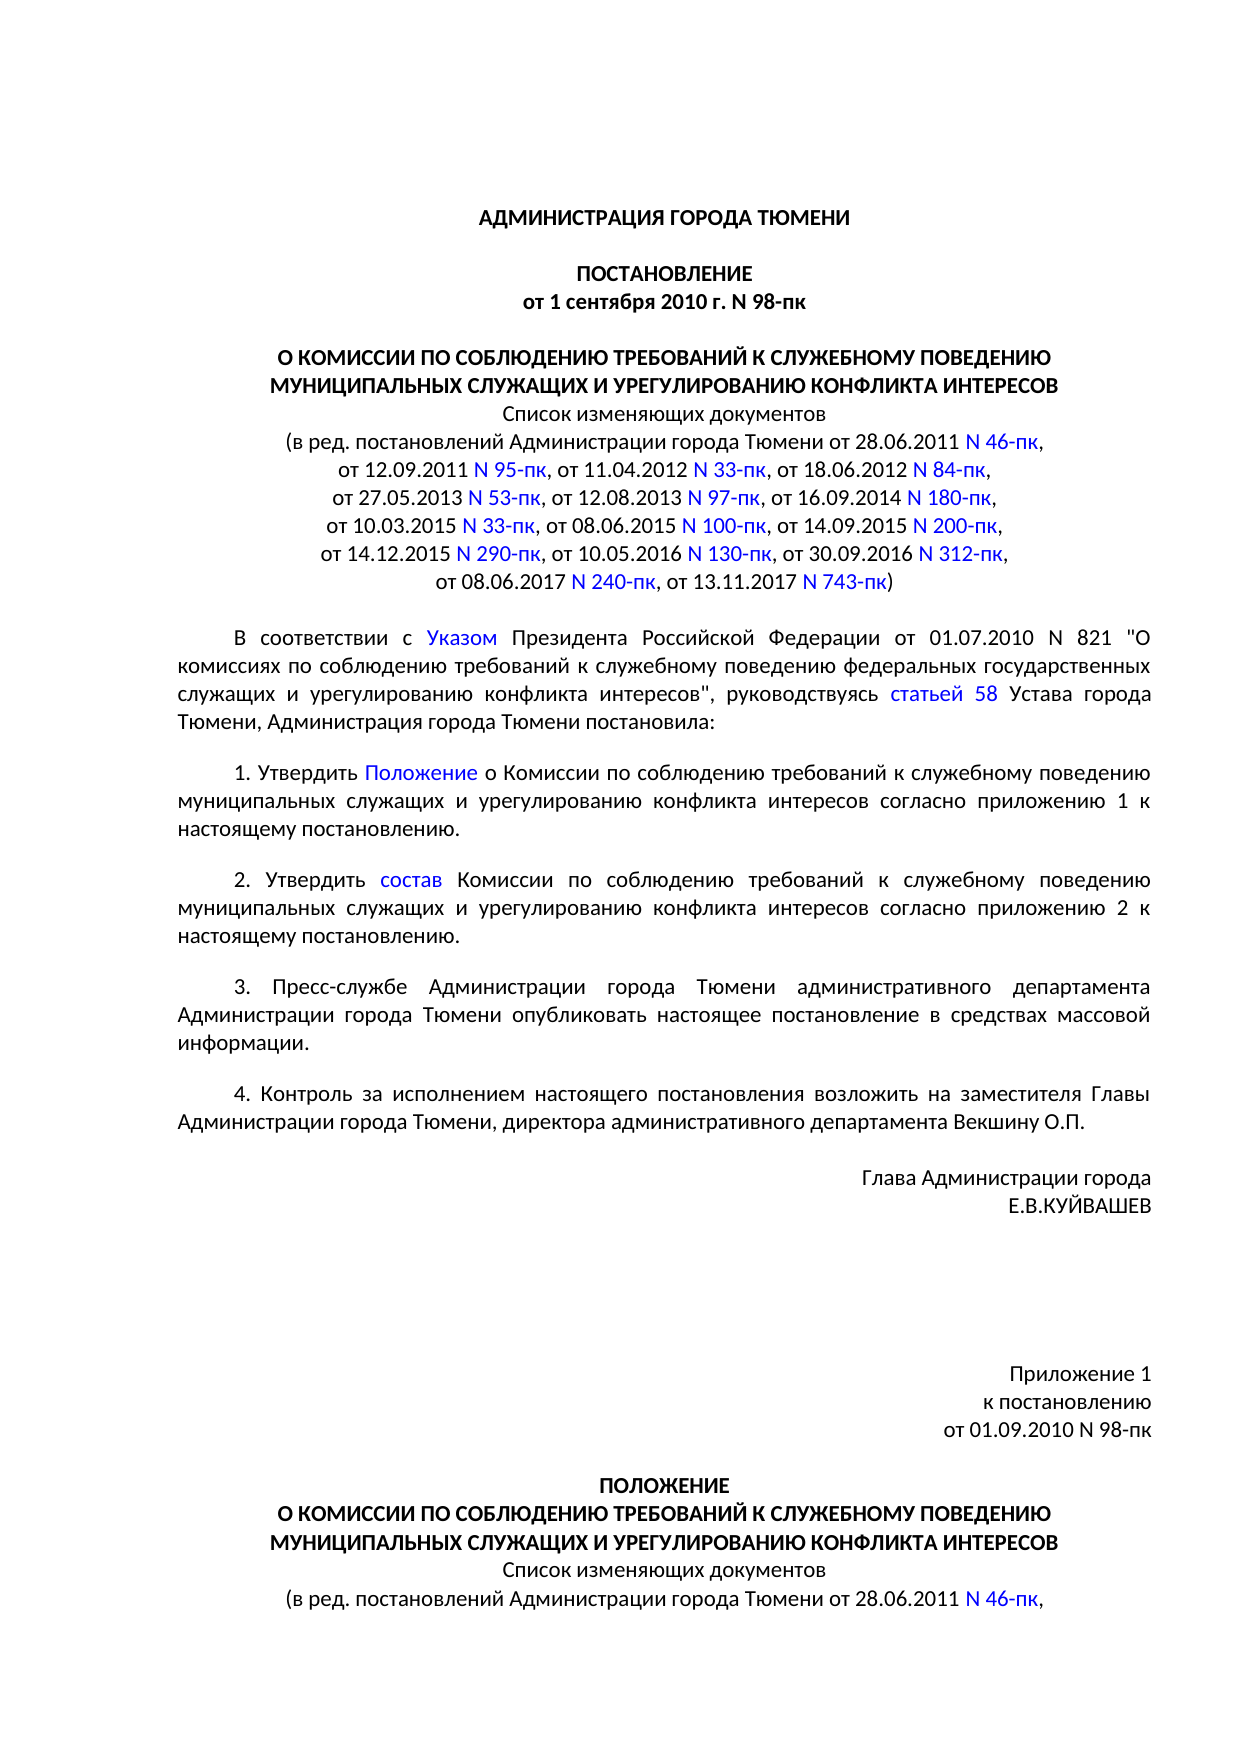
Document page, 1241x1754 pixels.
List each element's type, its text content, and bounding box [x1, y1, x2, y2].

text Глава Администрации города [177, 1163, 1152, 1191]
text к постановлению [177, 1387, 1152, 1416]
text от 08.06.2017 N 240-пк, от 13.11.2017 N 743-пк) [177, 567, 1152, 595]
text 4. Контроль за исполнением настоящего постановления возложить на заместителя Главы Администрации города Тюмени, директора административного департамента Векшину О.П. [177, 1079, 1152, 1135]
text 1. Утвердить Положение о Комиссии по соблюдению требований к служебному поведению муниципальных служащих и урегулированию конфликта интересов согласно приложению 1 к настоящему постановлению. [177, 758, 1152, 842]
text от 27.05.2013 N 53-пк, от 12.08.2013 N 97-пк, от 16.09.2014 N 180-пк, [177, 483, 1152, 511]
text от 14.12.2015 N 290-пк, от 10.05.2016 N 130-пк, от 30.09.2016 N 312-пк, [177, 539, 1152, 567]
title О КОМИССИИ ПО СОБЛЮДЕНИЮ ТРЕБОВАНИЙ К СЛУЖЕБНОМУ ПОВЕДЕНИЮ [177, 343, 1152, 371]
text Список изменяющих документов [177, 1556, 1152, 1584]
text от 01.09.2010 N 98-пк [177, 1416, 1152, 1443]
text от 12.09.2011 N 95-пк, от 11.04.2012 N 33-пк, от 18.06.2012 N 84-пк, [177, 455, 1152, 483]
title МУНИЦИПАЛЬНЫХ СЛУЖАЩИХ И УРЕГУЛИРОВАНИЮ КОНФЛИКТА ИНТЕРЕСОВ [177, 1528, 1152, 1556]
title ПОСТАНОВЛЕНИЕ [177, 259, 1152, 287]
title ПОЛОЖЕНИЕ [177, 1472, 1152, 1499]
text Е.В.КУЙВАШЕВ [177, 1191, 1152, 1219]
text от 10.03.2015 N 33-пк, от 08.06.2015 N 100-пк, от 14.09.2015 N 200-пк, [177, 511, 1152, 539]
text (в ред. постановлений Администрации города Тюмени от 28.06.2011 N 46-пк, [177, 1584, 1152, 1612]
text 2. Утвердить состав Комиссии по соблюдению требований к служебному поведению муниципальных служащих и урегулированию конфликта интересов согласно приложению 2 к настоящему постановлению. [177, 865, 1152, 949]
text (в ред. постановлений Администрации города Тюмени от 28.06.2011 N 46-пк, [177, 427, 1152, 455]
title МУНИЦИПАЛЬНЫХ СЛУЖАЩИХ И УРЕГУЛИРОВАНИЮ КОНФЛИКТА ИНТЕРЕСОВ [177, 371, 1152, 399]
text В соответствии с Указом Президента Российской Федерации от 01.07.2010 N 821 "О комиссиях по соблюдению требований к служебному поведению федеральных государственных служащих и урегулированию конфликта интересов", руководствуясь статьей 58 Устава города Тюмени, Администрация города Тюмени постановила: [177, 623, 1152, 735]
title от 1 сентября 2010 г. N 98-пк [177, 287, 1152, 315]
text 3. Пресс-службе Администрации города Тюмени административного департамента Администрации города Тюмени опубликовать настоящее постановление в средствах массовой информации. [177, 972, 1152, 1056]
text Список изменяющих документов [177, 399, 1152, 427]
title О КОМИССИИ ПО СОБЛЮДЕНИЮ ТРЕБОВАНИЙ К СЛУЖЕБНОМУ ПОВЕДЕНИЮ [177, 1499, 1152, 1528]
text Приложение 1 [177, 1359, 1152, 1387]
title АДМИНИСТРАЦИЯ ГОРОДА ТЮМЕНИ [177, 203, 1152, 231]
